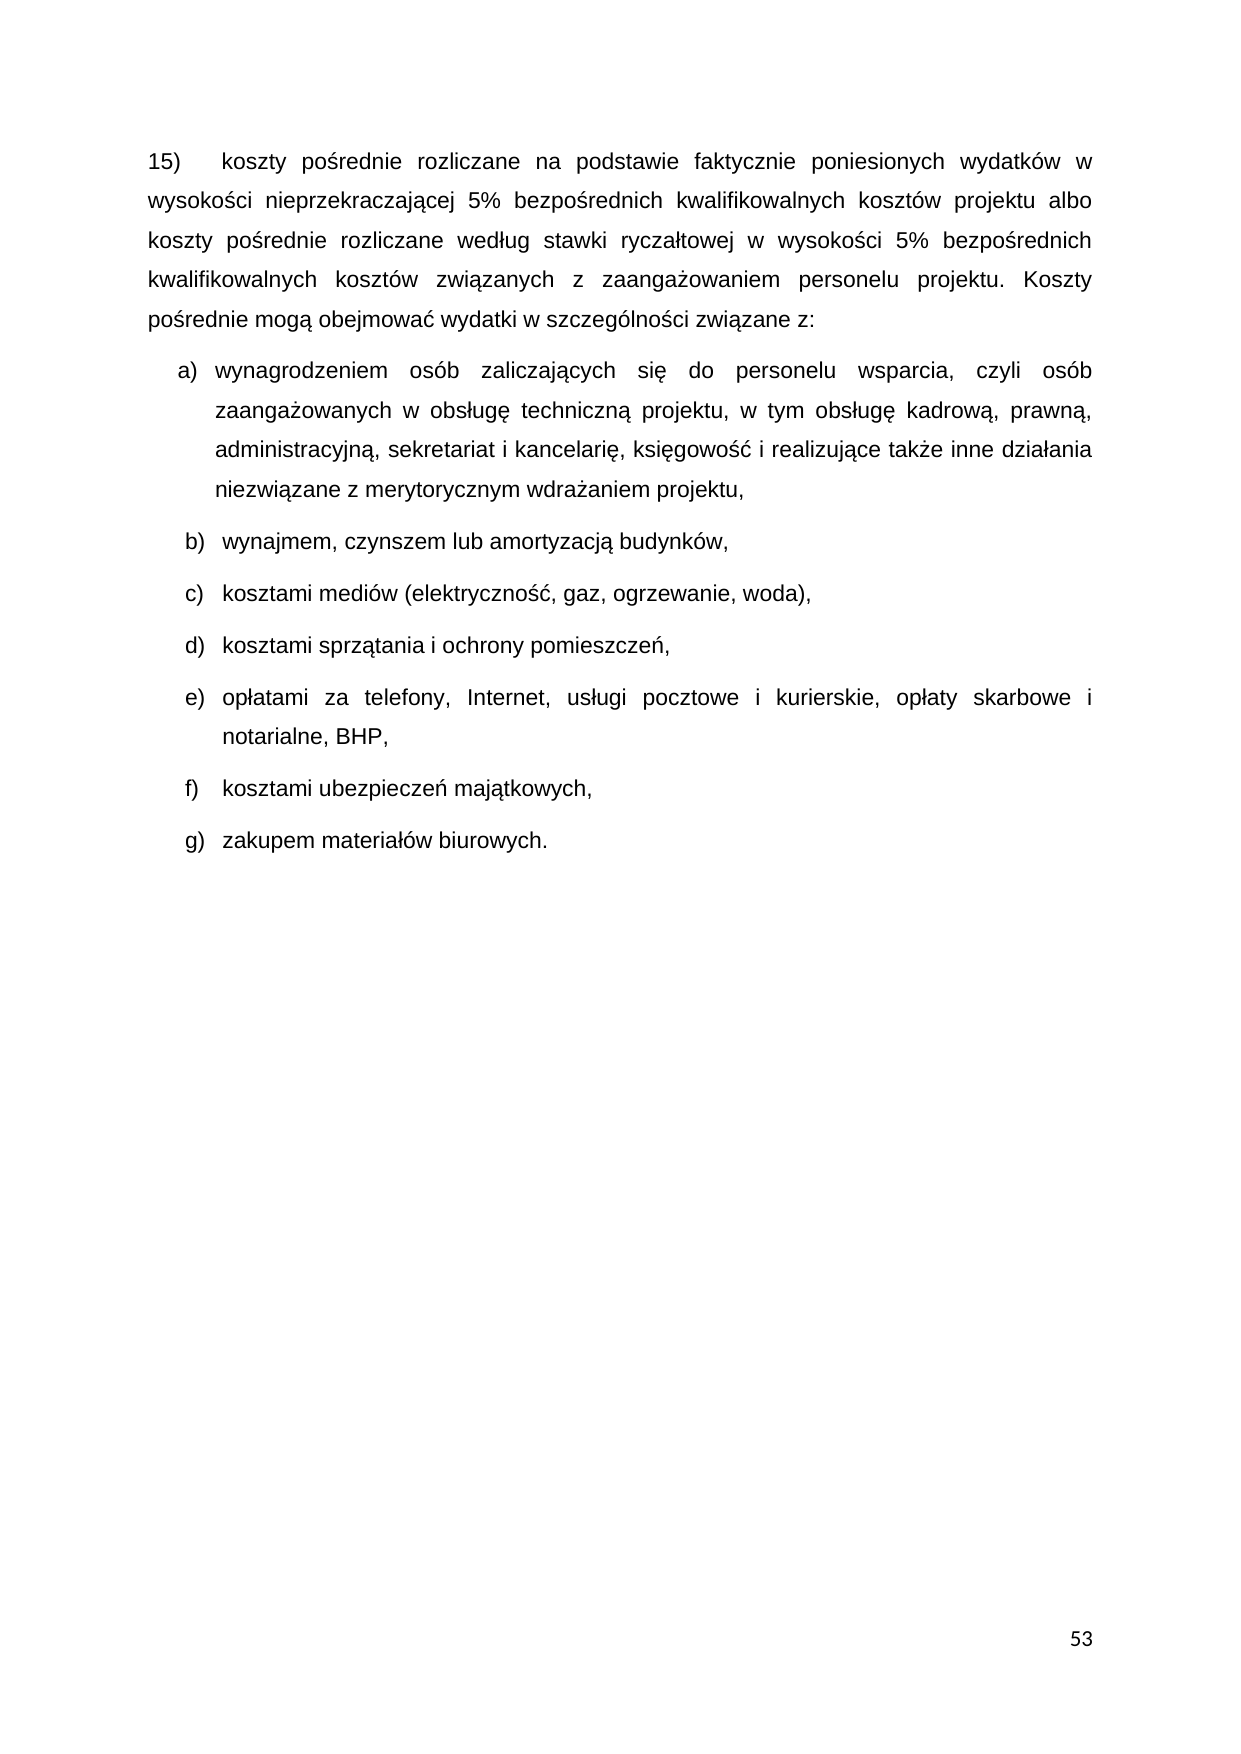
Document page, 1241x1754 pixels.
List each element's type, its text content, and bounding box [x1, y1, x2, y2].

list kosztami sprzątania i ochrony pomieszczeń, [185, 632, 1093, 658]
list kosztami ubezpieczeń majątkowych, [185, 775, 1093, 802]
list zakupem materiałów biurowych. [185, 827, 1093, 854]
list wynajmem, czynszem lub amortyzacją budynków, [185, 528, 1093, 554]
list koszty pośrednie rozliczane na podstawie faktycznie poniesionych wydatków w wysokości nieprzekraczającej 5% bezpośrednich kwalifikowalnych kosztów projektu albo koszty pośrednie rozliczane według stawki ryczałtowej w wysokości 5% bezpośrednich kwalifikowalnych kosztów związanych z zaangażowaniem personelu projektu. Koszty pośrednie mogą obejmować wydatki w szczególności związane z: [148, 148, 1093, 332]
list wynagrodzeniem osób zaliczających się do personelu wsparcia, czyli osób zaangażowanych w obsługę techniczną projektu, w tym obsługę kadrową, prawną, administracyjną, sekretariat i kancelarię, księgowość i realizujące także inne działania niezwiązane z merytorycznym wdrażaniem projektu, [177, 357, 1093, 502]
list kosztami mediów (elektryczność, gaz, ogrzewanie, woda), [185, 580, 1093, 606]
list opłatami za telefony, Internet, usługi pocztowe i kurierskie, opłaty skarbowe i notarialne, BHP, [185, 684, 1093, 750]
